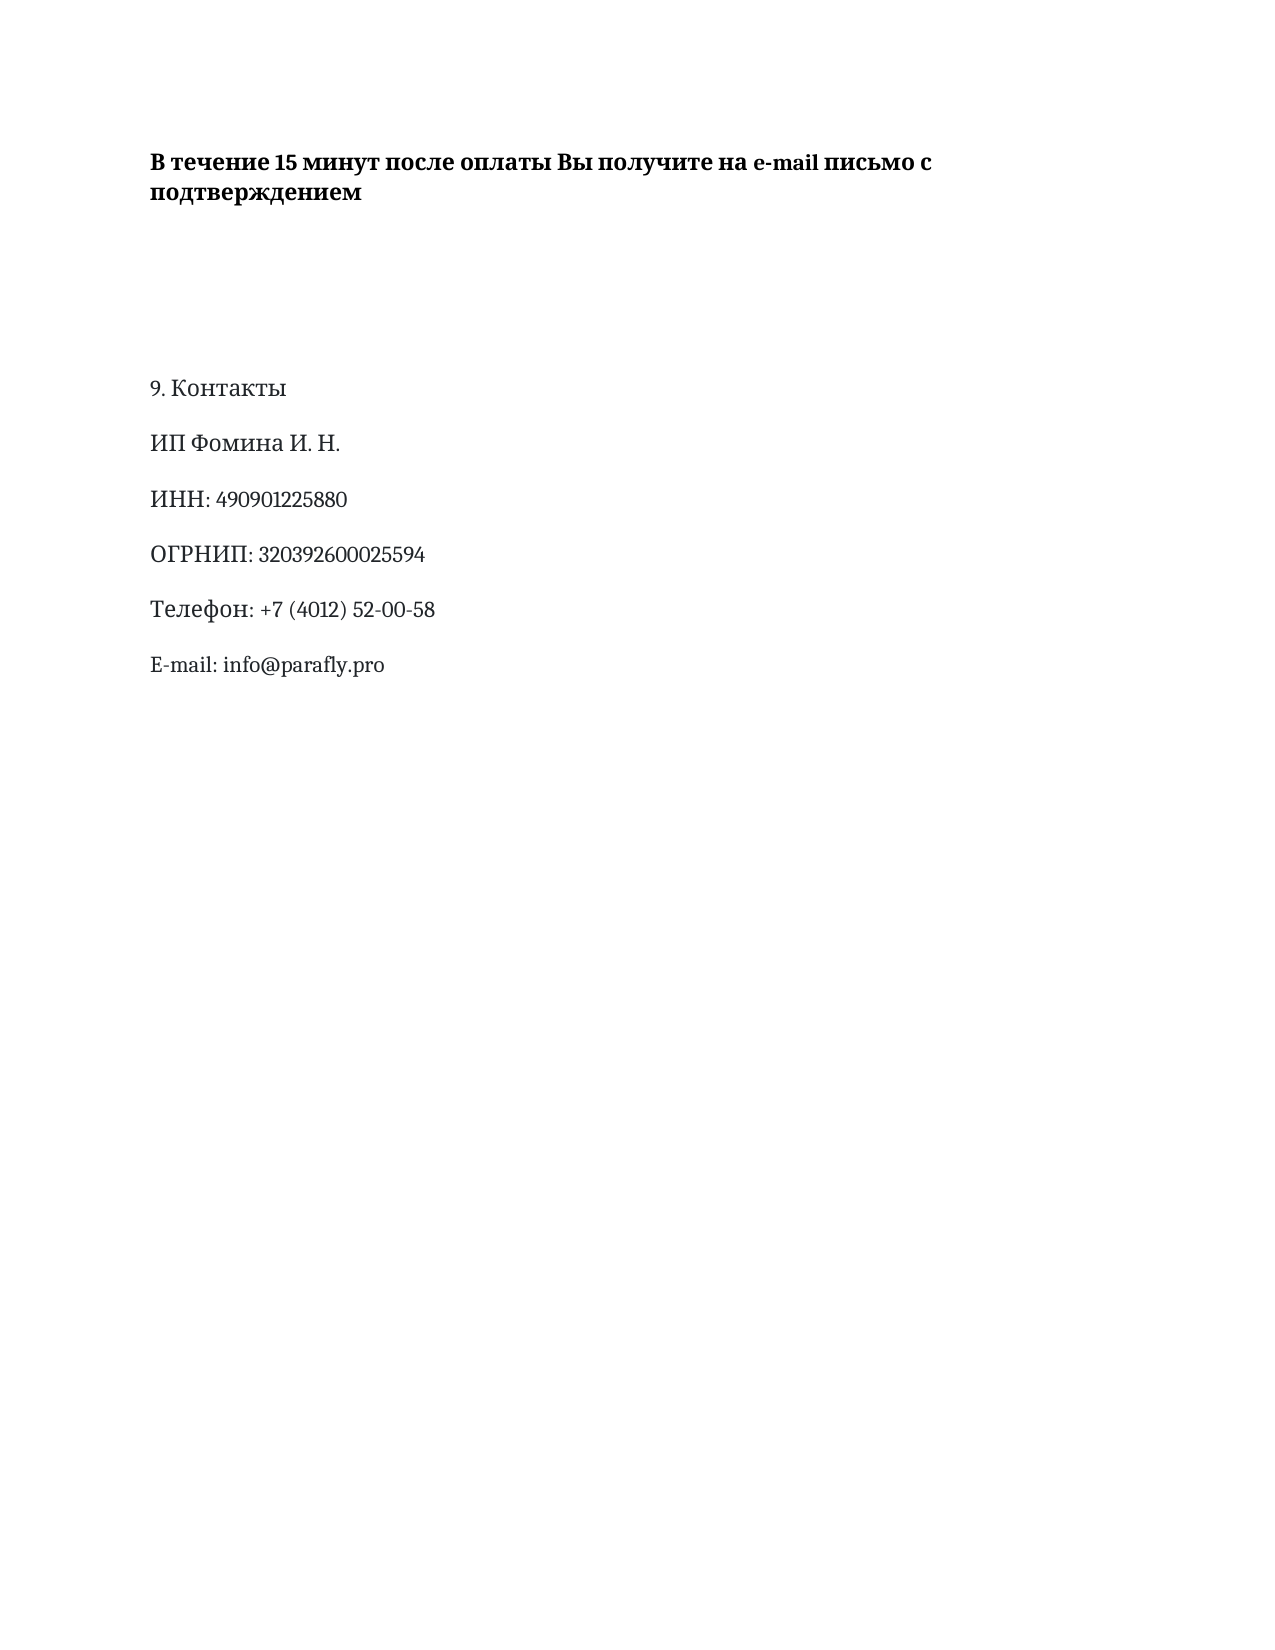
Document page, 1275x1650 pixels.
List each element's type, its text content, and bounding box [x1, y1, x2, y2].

text ОГРНИП: 320392600025594 [150, 542, 1148, 568]
text 9. Контакты [150, 376, 1148, 402]
text В течение 15 минут после оплаты Вы получите на e-mail письмо с подтверждением [150, 150, 1125, 207]
text Телефон: +7 (4012) 52-00-58 [150, 597, 1148, 623]
text E-mail: info@parafly.pro [150, 652, 1148, 678]
text ИНН: 490901225880 [150, 486, 1148, 513]
text ИП Фомина И. Н. [150, 431, 1148, 458]
